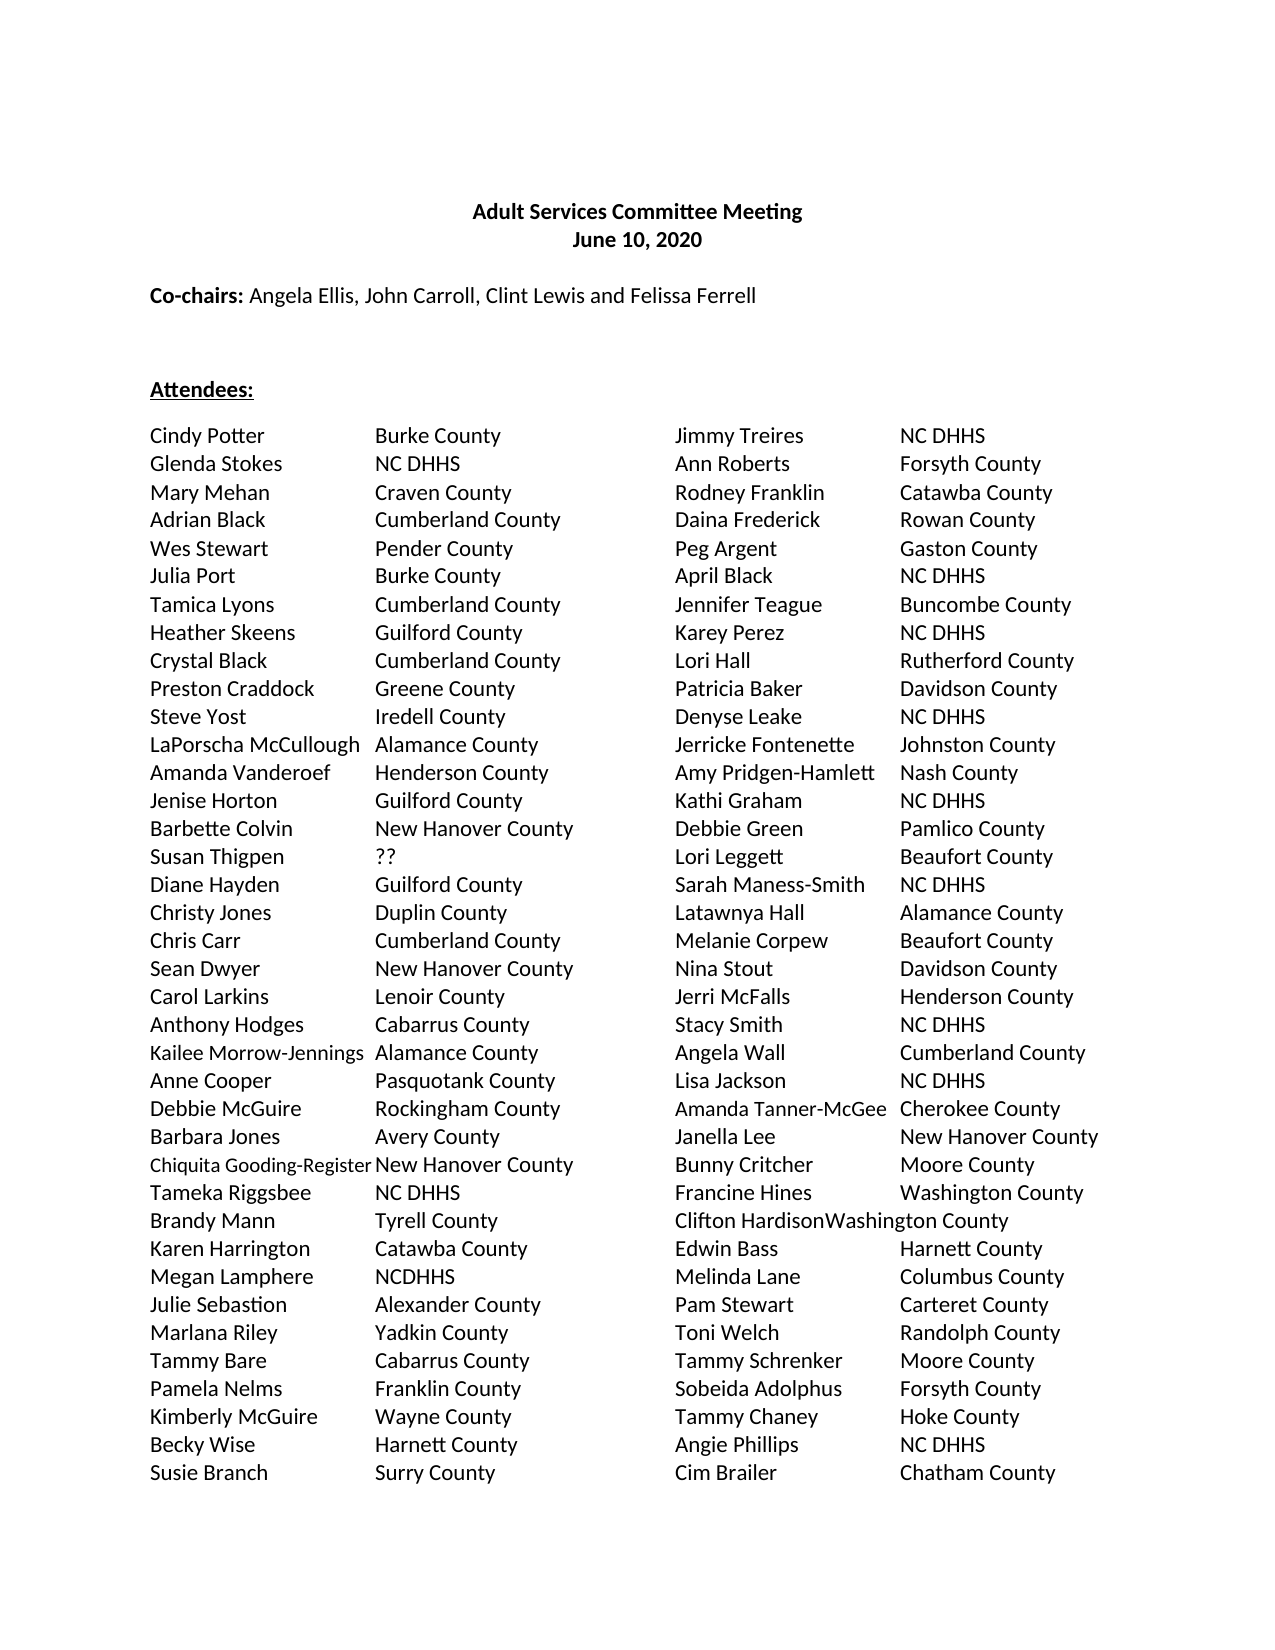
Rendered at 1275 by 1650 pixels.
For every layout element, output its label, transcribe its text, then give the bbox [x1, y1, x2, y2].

text Sobeida Adolphus Forsyth County [675, 1374, 1125, 1402]
text Julie Sebastion Alexander County [150, 1290, 600, 1318]
text Angie Phillips NC DHHS [675, 1430, 1125, 1458]
text Adrian Black Cumberland County [150, 506, 600, 534]
text Chris Carr Cumberland County [150, 926, 600, 954]
text Jerricke Fontenette Johnston County [675, 730, 1125, 758]
text Steve Yost Iredell County [150, 702, 600, 730]
text Patricia Baker Davidson County [675, 674, 1125, 702]
text Nina Stout Davidson County [675, 954, 1125, 982]
text Amanda Vanderoef Henderson County [150, 758, 600, 786]
text Toni Welch Randolph County [675, 1318, 1125, 1346]
text Jerri McFalls Henderson County [675, 982, 1125, 1010]
text Glenda Stokes NC DHHS [150, 449, 600, 478]
text Amy Pridgen-Hamlett Nash County [675, 758, 1125, 786]
text Ann Roberts Forsyth County [675, 449, 1125, 478]
text Amanda Tanner-McGee Cherokee County [675, 1094, 1125, 1122]
text Debbie McGuire Rockingham County [150, 1094, 600, 1122]
text Preston Craddock Greene County [150, 674, 600, 702]
text Marlana Riley Yadkin County [150, 1318, 600, 1346]
text Julia Port Burke County [150, 562, 600, 590]
text Daina Frederick Rowan County [675, 506, 1125, 534]
text Rodney Franklin Catawba County [675, 478, 1125, 506]
text Jennifer Teague Buncombe County [675, 590, 1125, 618]
text April Black NC DHHS [675, 562, 1125, 590]
text Cim Brailer Chatham County [675, 1458, 1125, 1486]
text Co-chairs: Angela Ellis, John Carroll, Clint Lewis and Felissa Ferrell [150, 281, 1125, 309]
text Attendees: [150, 375, 1125, 403]
text Megan Lamphere NCDHHS [150, 1262, 600, 1290]
text Adult Services Committee Meeting [150, 197, 1125, 225]
text Tammy Bare Cabarrus County [150, 1346, 600, 1374]
text Tammy Chaney Hoke County [675, 1402, 1125, 1430]
text Barbette Colvin New Hanover County [150, 814, 600, 842]
text LaPorscha McCullough Alamance County [150, 730, 600, 758]
text Lisa Jackson NC DHHS [675, 1066, 1125, 1094]
text Brandy Mann Tyrell County [150, 1206, 600, 1234]
text Anthony Hodges Cabarrus County [150, 1010, 600, 1038]
text Stacy Smith NC DHHS [675, 1010, 1125, 1038]
text Melanie Corpew Beaufort County [675, 926, 1125, 954]
text Kailee Morrow-Jennings Alamance County [150, 1038, 600, 1066]
text Wes Stewart Pender County [150, 534, 600, 562]
text Debbie Green Pamlico County [675, 814, 1125, 842]
text Susie Branch Surry County [150, 1458, 600, 1486]
text Pam Stewart Carteret County [675, 1290, 1125, 1318]
text Jenise Horton Guilford County [150, 786, 600, 814]
text Heather Skeens Guilford County [150, 618, 600, 646]
text Tammy Schrenker Moore County [675, 1346, 1125, 1374]
text Tamica Lyons Cumberland County [150, 590, 600, 618]
text Susan Thigpen ?? [150, 842, 600, 870]
text Pamela Nelms Franklin County [150, 1374, 600, 1402]
text Lori Hall Rutherford County [675, 646, 1125, 674]
text Tameka Riggsbee NC DHHS [150, 1178, 600, 1206]
text Lori Leggett Beaufort County [675, 842, 1125, 870]
text Jimmy Treires NC DHHS [675, 422, 1125, 449]
text Karen Harrington Catawba County [150, 1234, 600, 1262]
text Christy Jones Duplin County [150, 898, 600, 926]
text Angela Wall Cumberland County [675, 1038, 1125, 1066]
text June 10, 2020 [150, 225, 1125, 253]
text Francine Hines Washington County [675, 1178, 1125, 1206]
text Barbara Jones Avery County [150, 1122, 600, 1150]
text Melinda Lane Columbus County [675, 1262, 1125, 1290]
text Carol Larkins Lenoir County [150, 982, 600, 1010]
text Kathi Graham NC DHHS [675, 786, 1125, 814]
text Latawnya Hall Alamance County [675, 898, 1125, 926]
text Denyse Leake NC DHHS [675, 702, 1125, 730]
text Sean Dwyer New Hanover County [150, 954, 600, 982]
text Edwin Bass Harnett County [675, 1234, 1125, 1262]
text Chiquita Gooding-Register New Hanover County [150, 1150, 600, 1178]
text Clifton Hardison Washington County [675, 1206, 1125, 1234]
text Bunny Critcher Moore County [675, 1150, 1125, 1178]
text Diane Hayden Guilford County [150, 870, 600, 898]
text Peg Argent Gaston County [675, 534, 1125, 562]
text Anne Cooper Pasquotank County [150, 1066, 600, 1094]
text Mary Mehan Craven County [150, 478, 600, 506]
text Kimberly McGuire Wayne County [150, 1402, 600, 1430]
text Cindy Potter Burke County [150, 422, 600, 449]
text Becky Wise Harnett County [150, 1430, 600, 1458]
text Karey Perez NC DHHS [675, 618, 1125, 646]
text Janella Lee New Hanover County [675, 1122, 1125, 1150]
text Crystal Black Cumberland County [150, 646, 600, 674]
text Sarah Maness-Smith NC DHHS [675, 870, 1125, 898]
